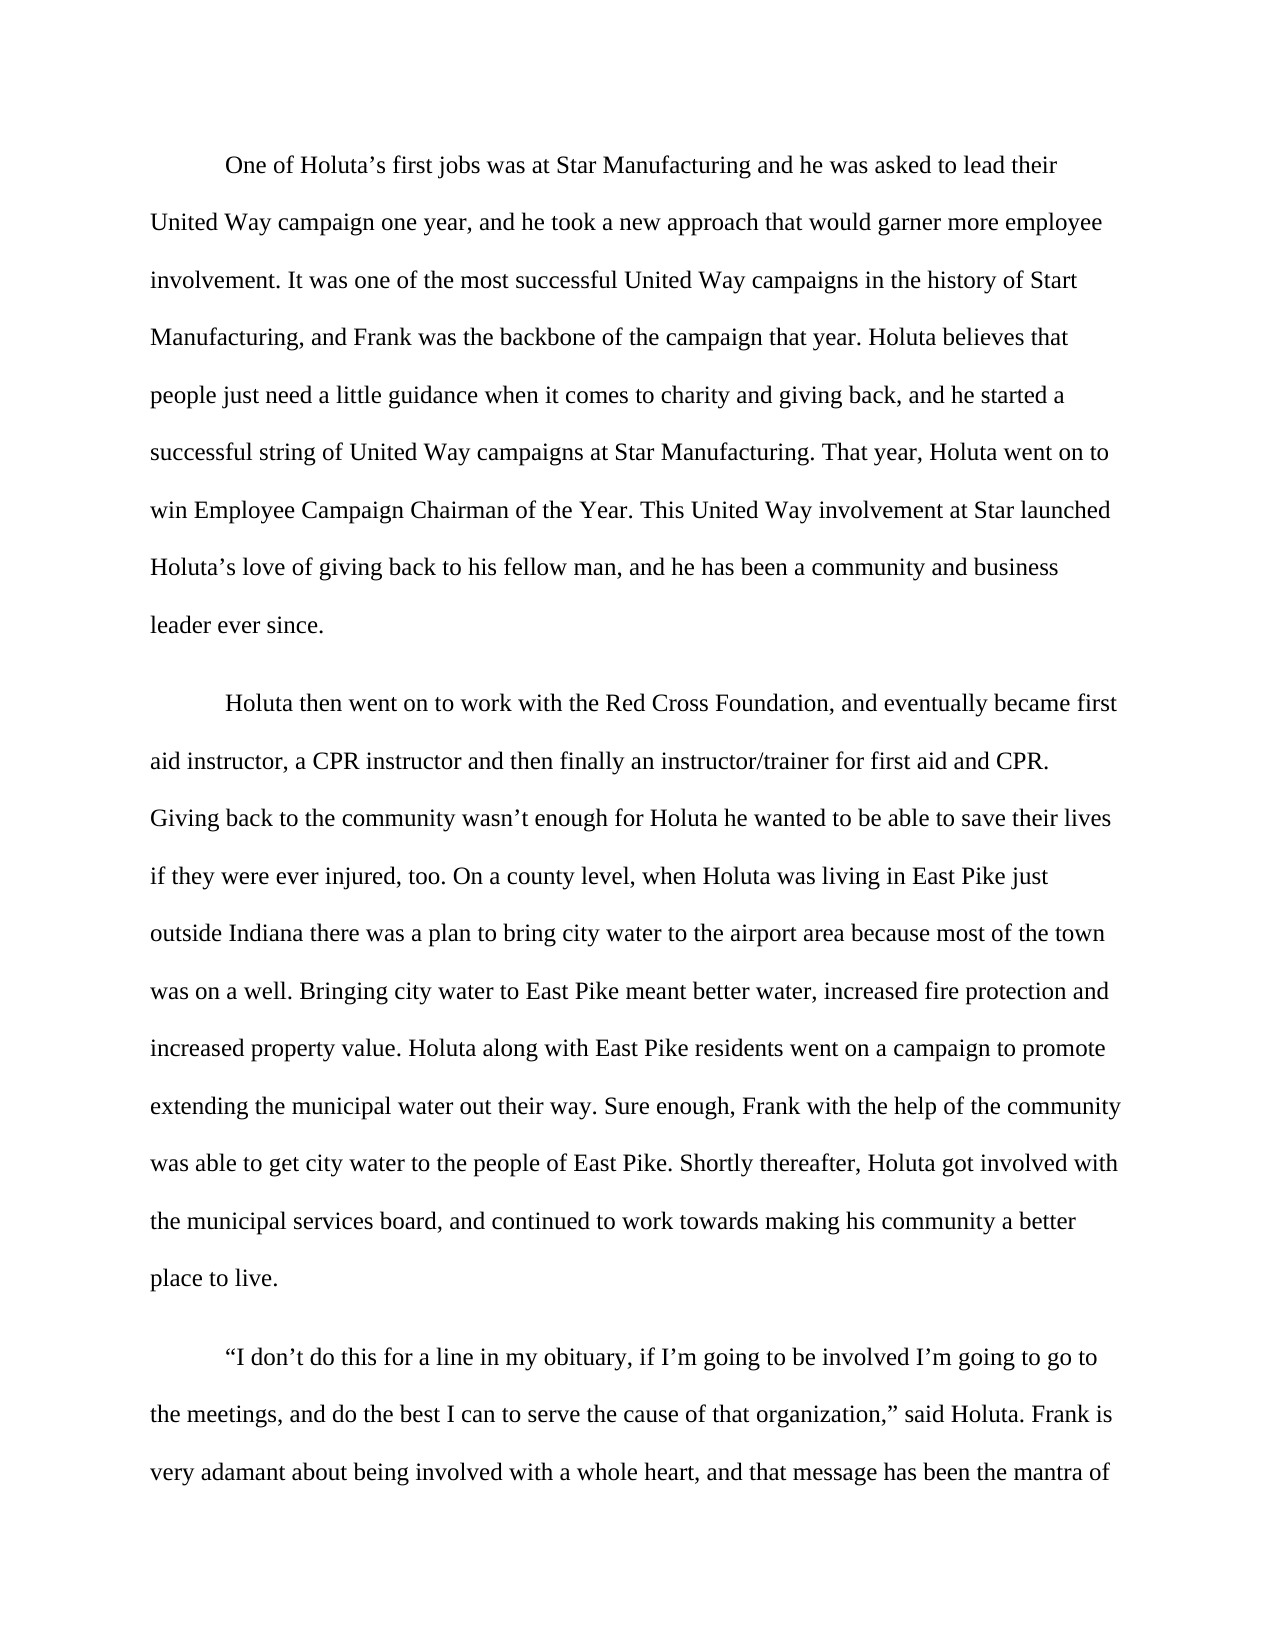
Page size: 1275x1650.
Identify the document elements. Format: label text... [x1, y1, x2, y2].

text One of Holuta’s first jobs was at Star Manufacturing and he was asked to lead their United Way campaign one year, and he took a new approach that would garner more employee involvement. It was one of the most successful United Way campaigns in the history of Start Manufacturing, and Frank was the backbone of the campaign that year. Holuta believes that people just need a little guidance when it comes to charity and giving back, and he started a successful string of United Way campaigns at Star Manufacturing. That year, Holuta went on to win Employee Campaign Chairman of the Year. This United Way involvement at Star launched Holuta’s love of giving back to his fellow man, and he has been a community and business leader ever since. [150, 150, 1125, 639]
text Holuta then went on to work with the Red Cross Foundation, and eventually became first aid instructor, a CPR instructor and then finally an instructor/trainer for first aid and CPR. Giving back to the community wasn’t enough for Holuta he wanted to be able to save their lives if they were ever injured, too. On a county level, when Holuta was living in East Pike just outside Indiana there was a plan to bring city water to the airport area because most of the town was on a well. Bringing city water to East Pike meant better water, increased fire protection and increased property value. Holuta along with East Pike residents went on a campaign to promote extending the municipal water out their way. Sure enough, Frank with the help of the community was able to get city water to the people of East Pike. Shortly thereafter, Holuta got involved with the municipal services board, and continued to work towards making his community a better place to live. [150, 688, 1125, 1292]
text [150, 1342, 1125, 1485]
